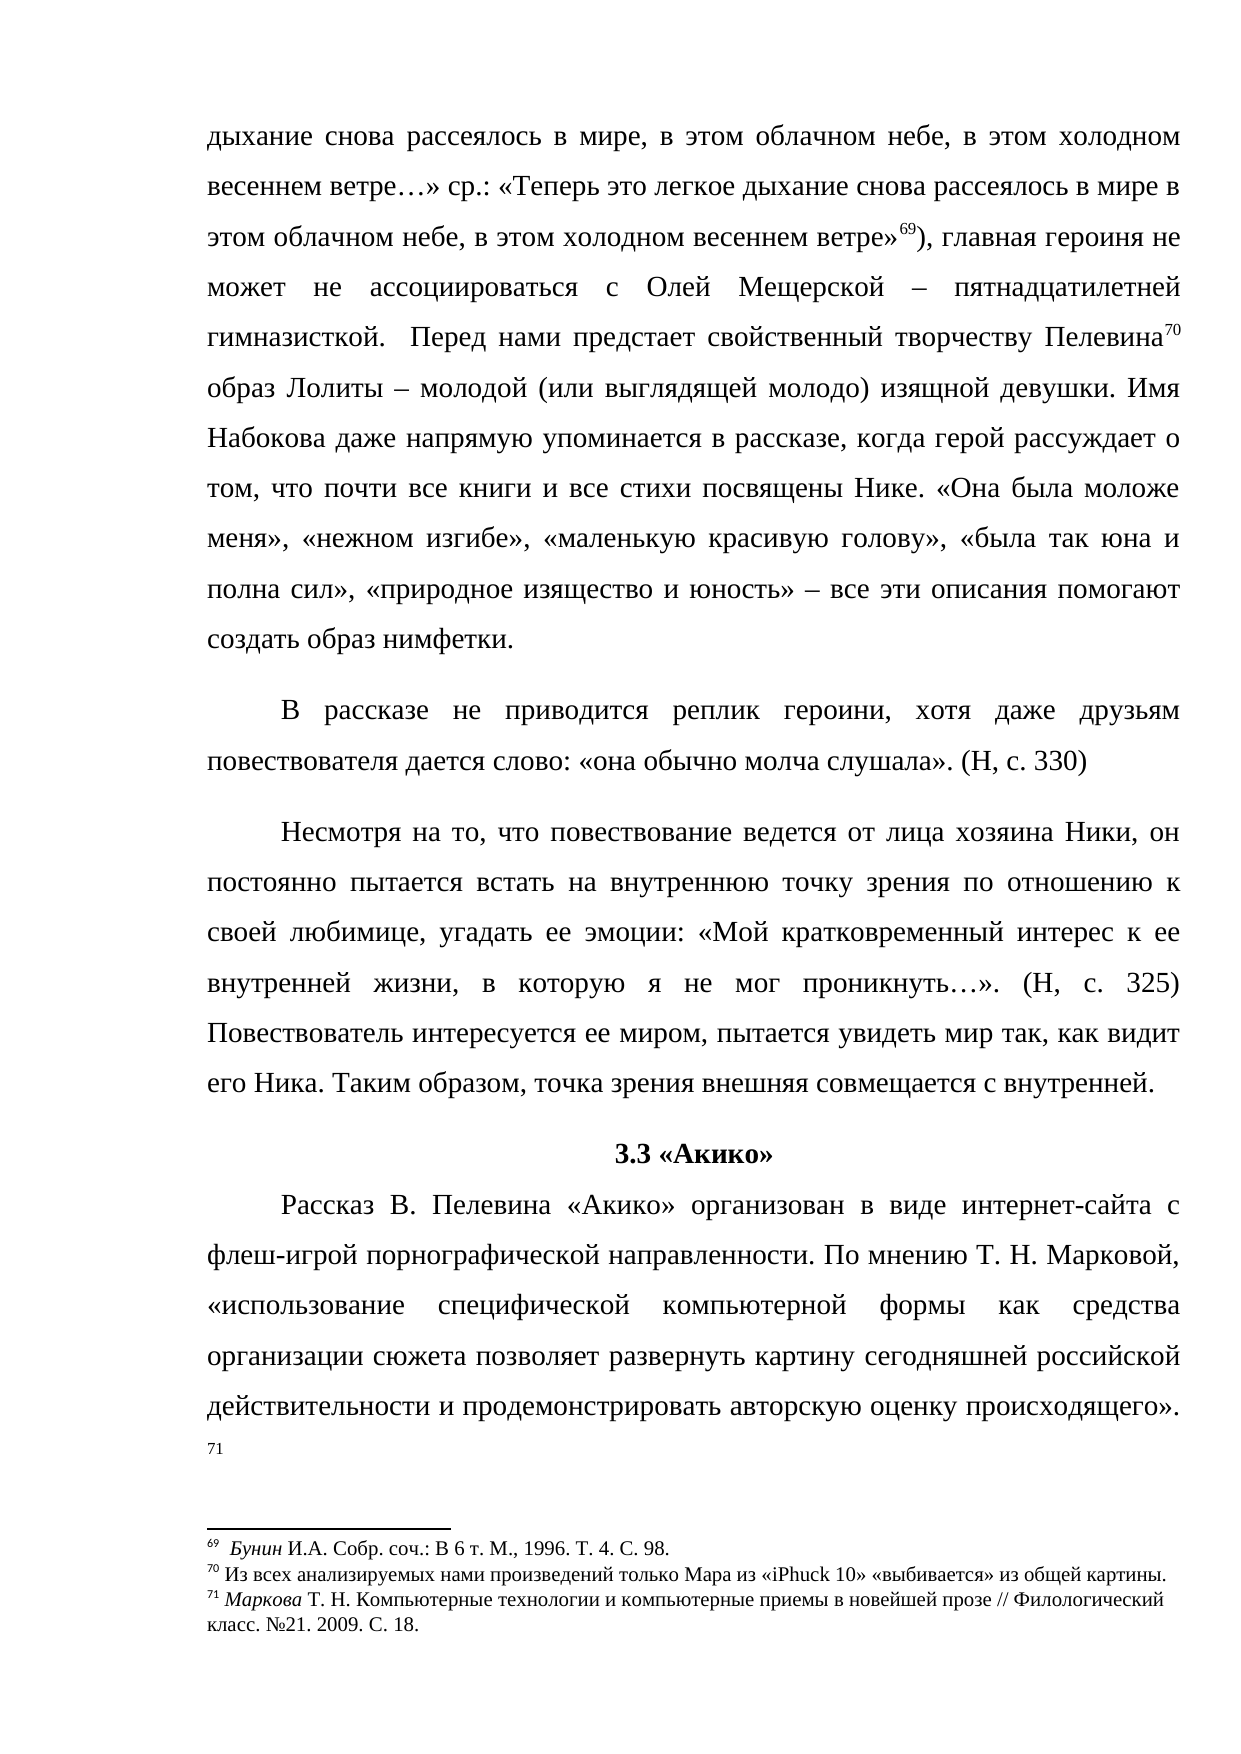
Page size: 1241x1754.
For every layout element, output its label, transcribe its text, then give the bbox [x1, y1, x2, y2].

text Несмотря на то, что повествование ведется от лица хозяина Ники, он постоянно пытается встать на внутреннюю точку зрения по отношению к своей любимице, угадать ее эмоции: «Мой кратковременный интерес к ее внутренней жизни, в которую я не мог проникнуть…». (Н, с. 325) Повествователь интересуется ее миром, пытается увидеть мир так, как видит его Ника. Таким образом, точка зрения внешняя совмещается с внутренней. [207, 814, 1181, 1099]
text В рассказе не приводится реплик героини, хотя даже друзьям повествователя дается слово: «она обычно молча слушала». (Н, с. 330) [207, 692, 1181, 776]
subtitle 3.3 «Акико» [207, 1137, 1181, 1170]
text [207, 118, 1181, 655]
text Рассказ В. Пелевина «Акико» организован в виде интернет-сайта с флеш-игрой порнографической направленности. По мнению Т. Н. Марковой, «использование специфической компьютерной формы как средства организации сюжета позволяет развернуть картину сегодняшней российской действительности и продемонстрировать авторскую оценку происходящего». [207, 1187, 1181, 1472]
